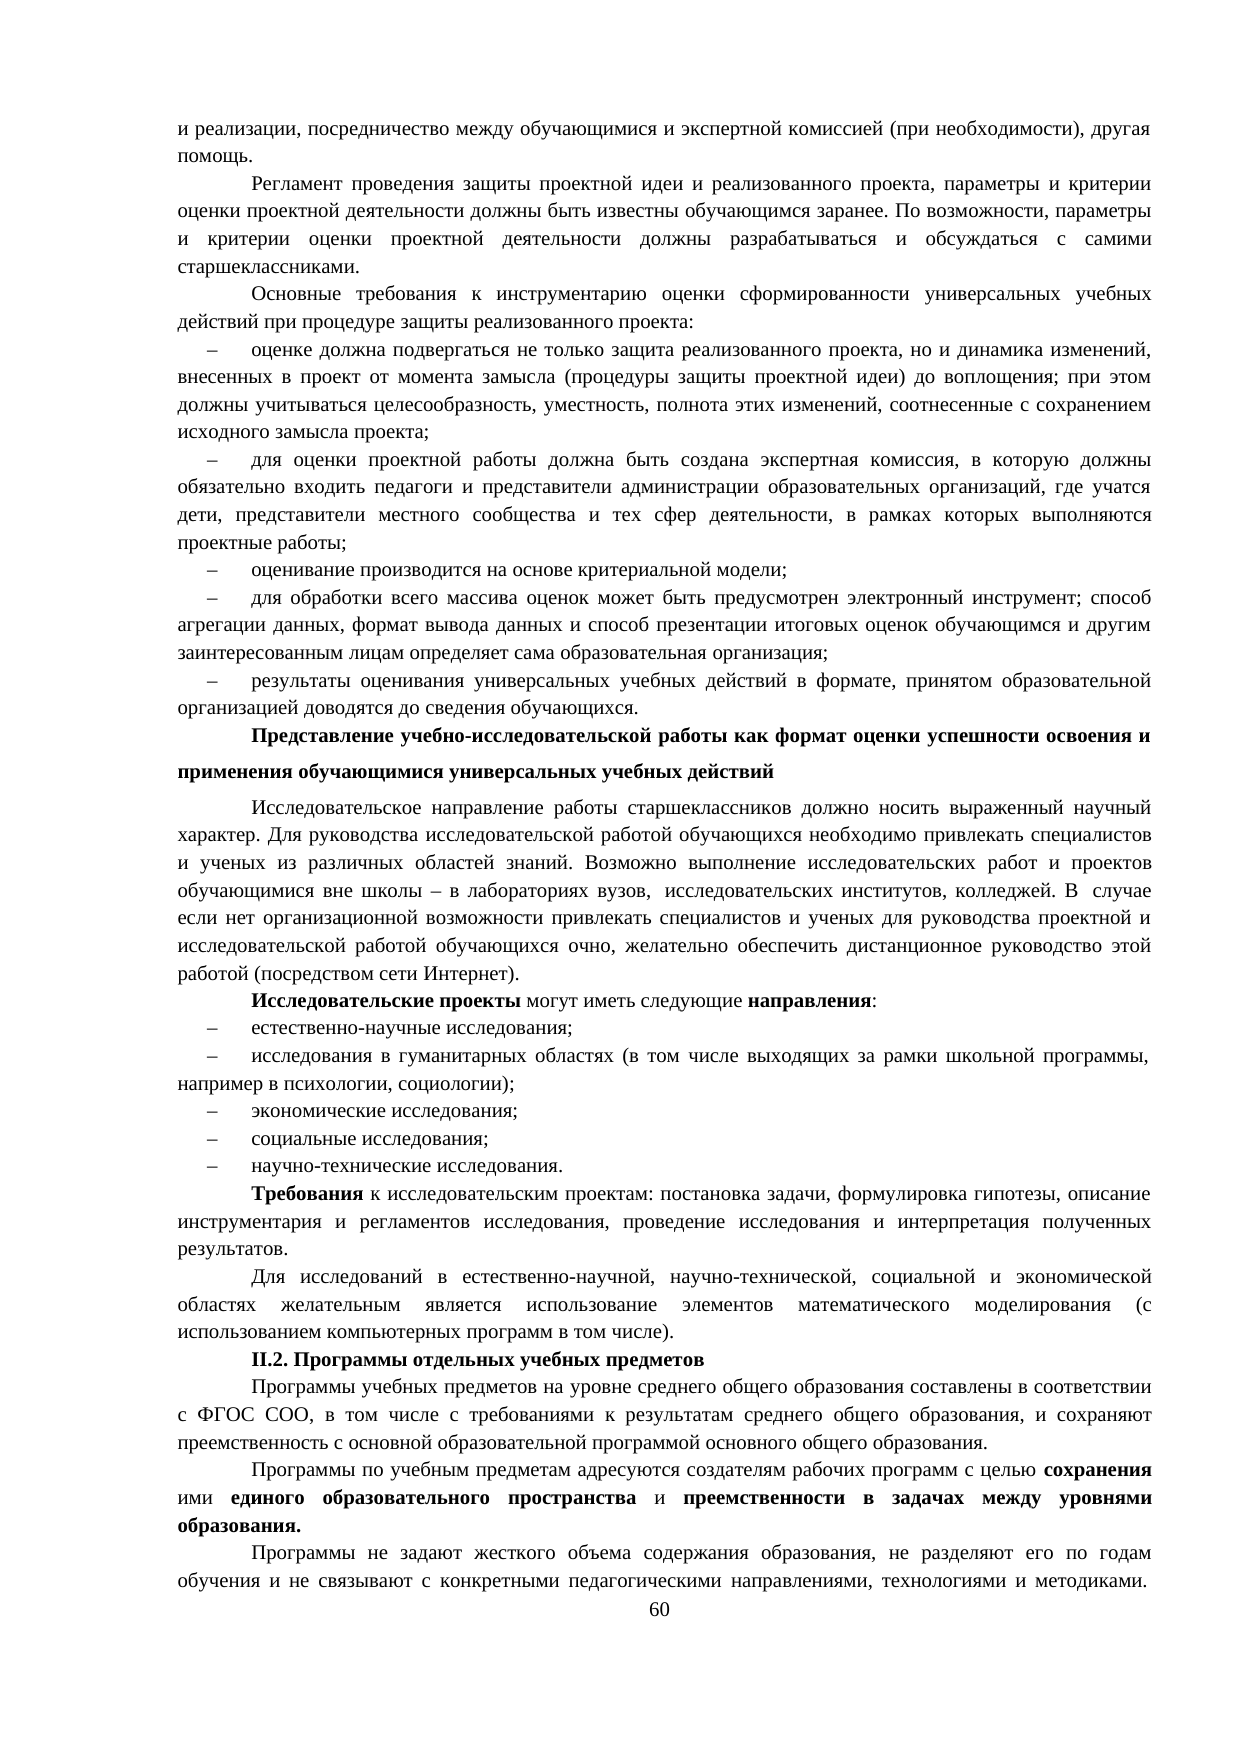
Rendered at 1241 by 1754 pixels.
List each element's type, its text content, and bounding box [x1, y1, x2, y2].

list оценивание производится на основе критериальной модели; [207, 557, 1240, 581]
list для обработки всего массива оценок может быть предусмотрен электронный инструмент; способ агрегации данных, формат вывода данных и способ презентации итоговых оценок обучающимся и другим заинтересованным лицам определяет сама образовательная организация; [177, 585, 1152, 664]
list оценке должна подвергаться не только защита реализованного проекта, но и динамика изменений, внесенных в проект от момента замысла (процедуры защиты проектной идеи) до воплощения; при этом должны учитываться целесообразность, уместность, полнота этих изменений, соотнесенные с сохранением исходного замысла проекта; [177, 336, 1152, 443]
subtitle Программы отдельных учебных предметов [251, 1347, 1240, 1371]
list естественно-научные исследования; [207, 1015, 1240, 1039]
text Исследовательское направление работы старшеклассников должно носить выраженный научный характер. Для руководства исследовательской работой обучающихся необходимо привлекать специалистов и ученых из различных областей знаний. Возможно выполнение исследовательских работ и проектов обучающимися вне школы – в лабораториях вузов, исследовательских институтов, колледжей. В случае если нет организационной возможности привлекать специалистов и ученых для руководства проектной и исследовательской работой обучающихся очно, желательно обеспечить дистанционное руководство этой работой (посредством сети Интернет). [177, 795, 1152, 984]
text Исследовательские проекты могут иметь следующие направления: [251, 988, 1240, 1012]
list для оценки проектной работы должна быть создана экспертная комиссия, в которую должны обязательно входить педагоги и представители администрации образовательных организаций, где учатся дети, представители местного сообщества и тех сфер деятельности, в рамках которых выполняются проектные работы; [177, 447, 1152, 554]
text Программы не задают жесткого объема содержания образования, не разделяют его по годам обучения и не связывают с конкретными педагогическими направлениями, технологиями и методиками. [177, 1540, 1152, 1592]
text и реализации, посредничество между обучающимися и экспертной комиссией (при необходимости), другая помощь. [177, 116, 1152, 167]
text Для исследований в естественно-научной, научно-технической, социальной и экономической областях желательным является использование элементов математического моделирования (с использованием компьютерных программ в том числе). [177, 1264, 1152, 1343]
text Основные требования к инструментарию оценки сформированности универсальных учебных действий при процедуре защиты реализованного проекта: [177, 281, 1152, 333]
list научно-технические исследования. [207, 1153, 1240, 1177]
list исследования в гуманитарных областях (в том числе выходящих за рамки школьной программы, например в психологии, социологии); [177, 1043, 1151, 1094]
text Программы учебных предметов на уровне среднего общего образования составлены в соответствии с ФГОС СОО, в том числе с требованиями к результатам среднего общего образования, и сохраняют преемственность с основной образовательной программой основного общего образования. [177, 1374, 1152, 1454]
text Регламент проведения защиты проектной идеи и реализованного проекта, параметры и критерии оценки проектной деятельности должны быть известны обучающимся заранее. По возможности, параметры и критерии оценки проектной деятельности должны разрабатываться и обсуждаться с самими старшеклассниками. [177, 171, 1152, 278]
text Требования к исследовательским проектам: постановка задачи, формулировка гипотезы, описание инструментария и регламентов исследования, проведение исследования и интерпретация полученных результатов. [177, 1181, 1152, 1260]
list результаты оценивания универсальных учебных действий в формате, принятом образовательной организацией доводятся до сведения обучающихся. [177, 667, 1152, 719]
list экономические исследования; [207, 1098, 1240, 1122]
subtitle Представление учебно-исследовательской работы как формат оценки успешности освоения и применения обучающимися универсальных учебных действий [177, 723, 1152, 783]
text Программы по учебным предметам адресуются создателям рабочих программ с целью сохранения ими единого образовательного пространства и преемственности в задачах между уровнями образования. [177, 1457, 1152, 1537]
list социальные исследования; [207, 1126, 1240, 1150]
